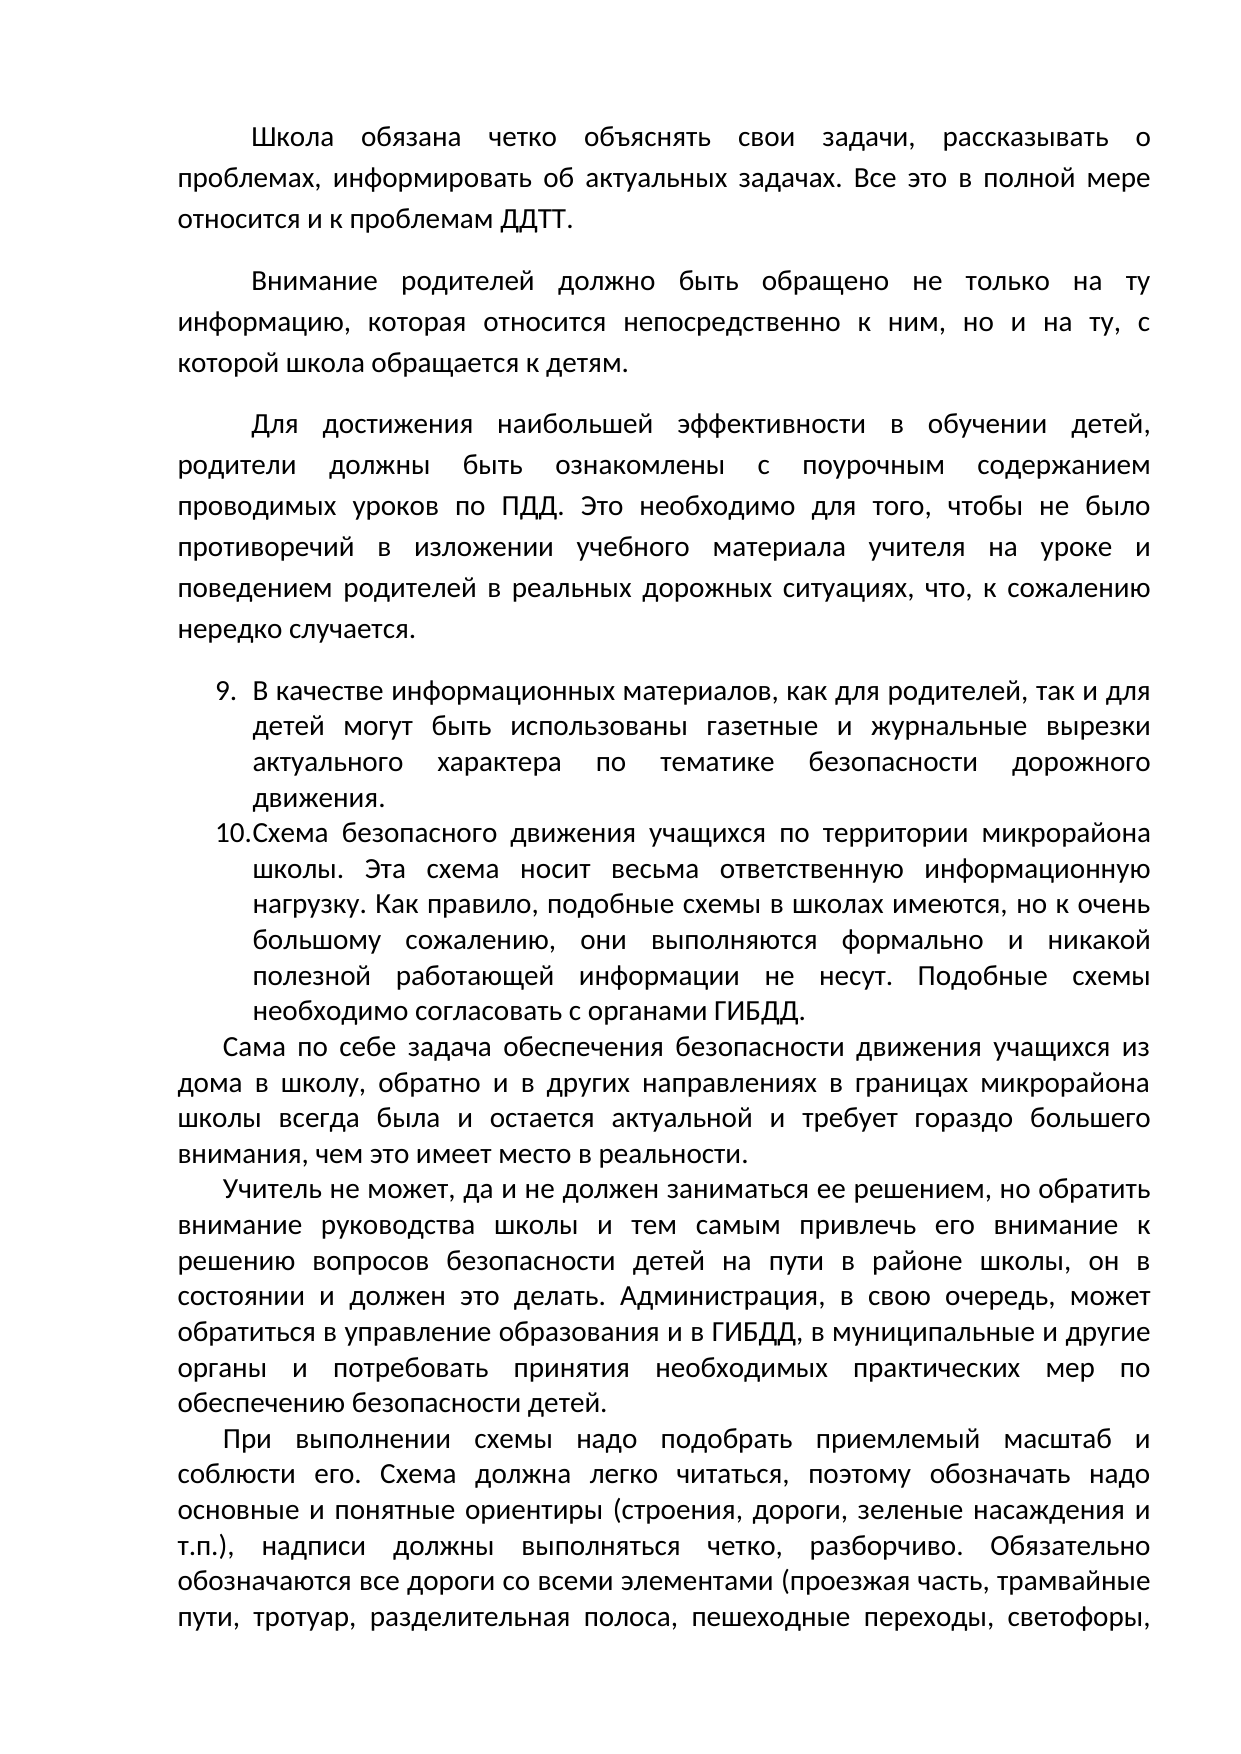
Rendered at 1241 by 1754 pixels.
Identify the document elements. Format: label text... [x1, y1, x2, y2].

text Школа обязана четко объяснять свои задачи, рассказывать о проблемах, информировать об актуальных задачах. Все это в полной мере относится и к проблемам ДДТТ. [177, 118, 1152, 236]
list В качестве информационных материалов, как для родителей, так и для детей могут быть использованы газетные и журнальные вырезки актуального характера по тематике безопасности дорожного движения. [215, 672, 1152, 814]
list Схема безопасного движения учащихся по территории микрорайона школы. Эта схема носит весьма ответственную информационную нагрузку. Как правило, подобные схемы в школах имеются, но к очень большому сожалению, они выполняются формально и никакой полезной работающей информации не несут. Подобные схемы необходимо согласовать с органами ГИБДД. [215, 814, 1152, 1028]
text Сама по себе задача обеспечения безопасности движения учащихся из дома в школу, обратно и в других направлениях в границах микрорайона школы всегда была и остается актуальной и требует гораздо большего внимания, чем это имеет место в реальности. [177, 1028, 1152, 1171]
text Учитель не может, да и не должен заниматься ее решением, но обратить внимание руководства школы и тем самым привлечь его внимание к решению вопросов безопасности детей на пути в районе школы, он в состоянии и должен это делать. Администрация, в свою очередь, может обратиться в управление образования и в ГИБДД, в муниципальные и другие органы и потребовать принятия необходимых практических мер по обеспечению безопасности детей. [177, 1171, 1152, 1420]
text Внимание родителей должно быть обращено не только на ту информацию, которая относится непосредственно к ним, но и на ту, с которой школа обращается к детям. [177, 262, 1152, 379]
text Для достижения наибольшей эффективности в обучении детей, родители должны быть ознакомлены с поурочным содержанием проводимых уроков по ПДД. Это необходимо для того, чтобы не было противоречий в изложении учебного материала учителя на уроке и поведением родителей в реальных дорожных ситуациях, что, к сожалению нередко случается. [177, 405, 1152, 646]
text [177, 1420, 1152, 1634]
